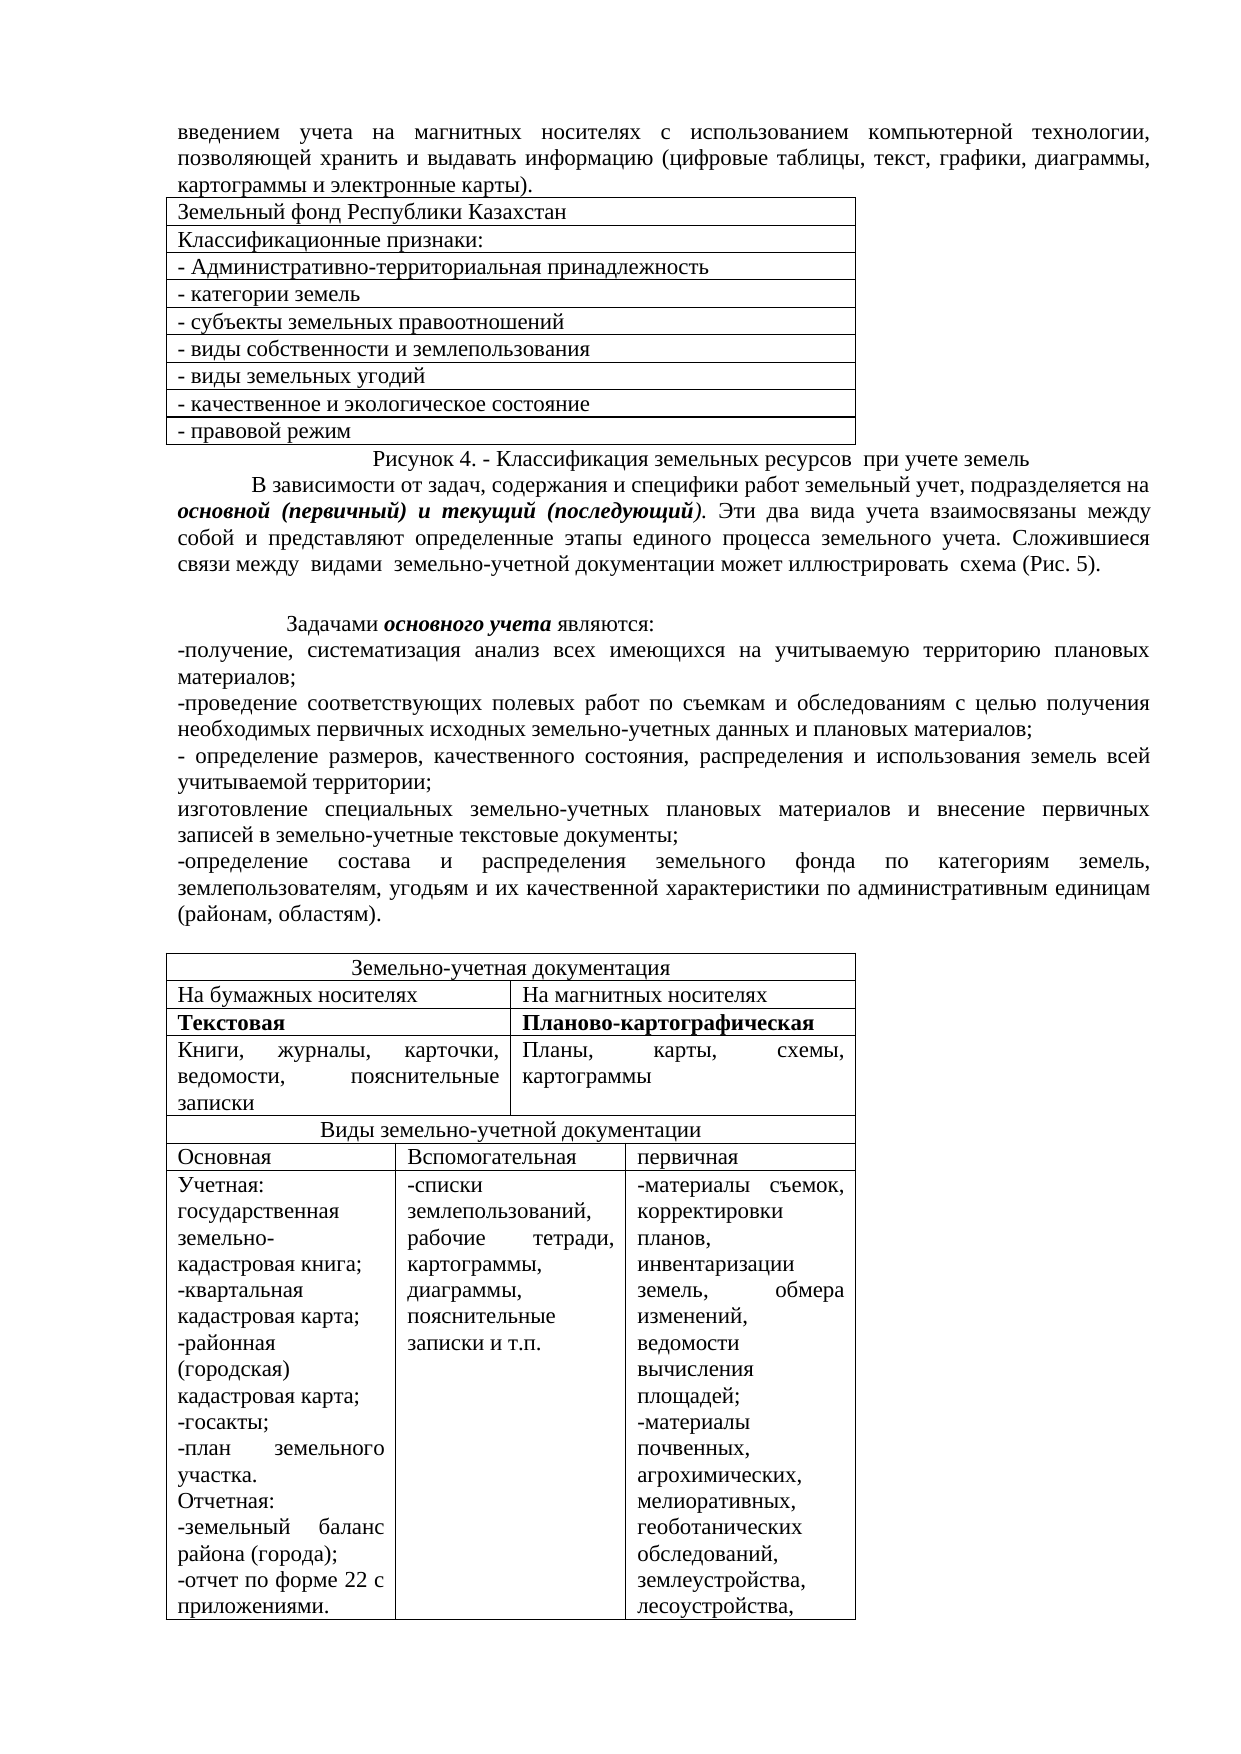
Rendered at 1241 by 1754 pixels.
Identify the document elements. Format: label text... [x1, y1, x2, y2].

list -получение, систематизация анализ всех имеющихся на учитываемую территорию плановых материалов; [177, 636, 1152, 689]
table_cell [396, 1171, 625, 1619]
table_cell - субъекты земельных правоотношений [167, 308, 855, 334]
list - определение размеров, качественного состояния, распределения и использования земель всей учитываемой территории; [177, 742, 1152, 794]
table_cell Планы, карты, схемы, картограммы [511, 1036, 855, 1115]
table_cell На магнитных носителях [511, 981, 855, 1007]
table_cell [626, 1171, 855, 1619]
text Задачами основного учета являются: [207, 610, 1152, 636]
table_header Земельно-учетная документация [167, 954, 855, 980]
text Рисунок 4. - Классификация земельных ресурсов при учете земель [177, 445, 1152, 471]
table_cell - категории земель [167, 280, 855, 307]
table_cell Виды земельно-учетной документации [167, 1116, 855, 1142]
table_cell - виды земельных угодий [167, 363, 855, 389]
text В зависимости от задач, содержания и специфики работ земельный учет, подразделяется на основной (первичный) и текущий (последующий). Эти два вида учета взаимосвязаны между собой и представляют определенные этапы единого процесса земельного учета. Сложившиеся связи между видами земельно-учетной документации может иллюстрировать схема (Рис. 5). [177, 471, 1152, 577]
table_cell На бумажных носителях [167, 981, 510, 1007]
table_header Земельный фонд Республики Казахстан [167, 198, 855, 224]
table_cell - Административно-территориальная принадлежность [167, 253, 855, 279]
text -определение состава и распределения земельного фонда по категориям земель, землепользователям, угодьям и их качественной характеристики по административным единицам (районам, областям). [177, 847, 1152, 926]
table_cell Вспомогательная [396, 1144, 625, 1170]
table_cell - качественное и экологическое состояние [167, 390, 855, 416]
table_cell - правовой режим [167, 418, 855, 444]
table_cell первичная [626, 1144, 855, 1170]
list -проведение соответствующих полевых работ по съемкам и обследованиям с целью получения необходимых первичных исходных земельно-учетных данных и плановых материалов; [177, 689, 1152, 742]
table_cell - виды собственности и землепользования [167, 335, 855, 362]
table_cell Текстовая [167, 1009, 510, 1035]
table_cell Основная [167, 1144, 395, 1170]
table_cell Классификационные признаки: [167, 226, 855, 252]
list изготовление специальных земельно-учетных плановых материалов и внесение первичных записей в земельно-учетные текстовые документы; [177, 794, 1152, 847]
table_cell Книги, журналы, карточки, ведомости, пояснительные записки [167, 1036, 510, 1115]
table_cell Планово-картографическая [511, 1009, 855, 1035]
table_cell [167, 1171, 395, 1619]
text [177, 118, 1152, 197]
